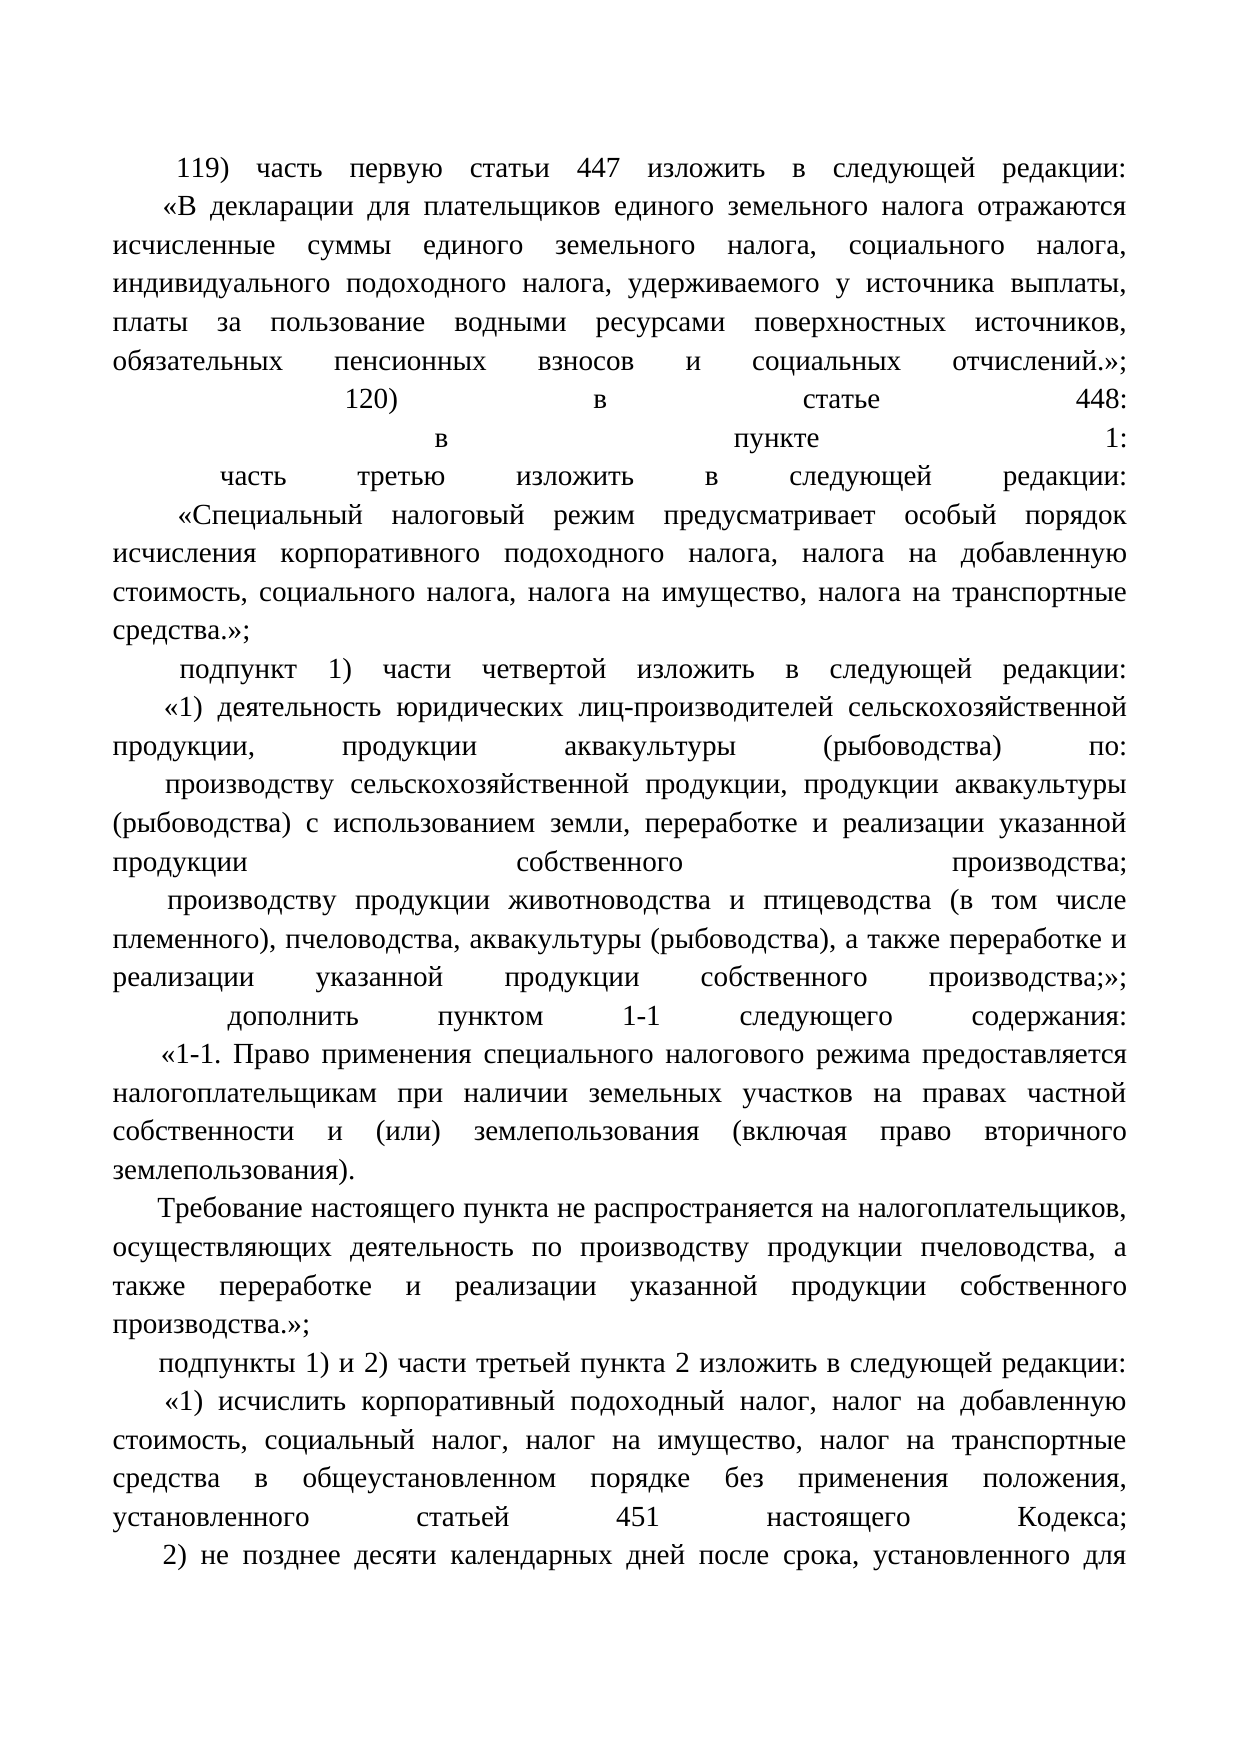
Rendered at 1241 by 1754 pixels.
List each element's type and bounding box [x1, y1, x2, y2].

text [112, 150, 1128, 1571]
